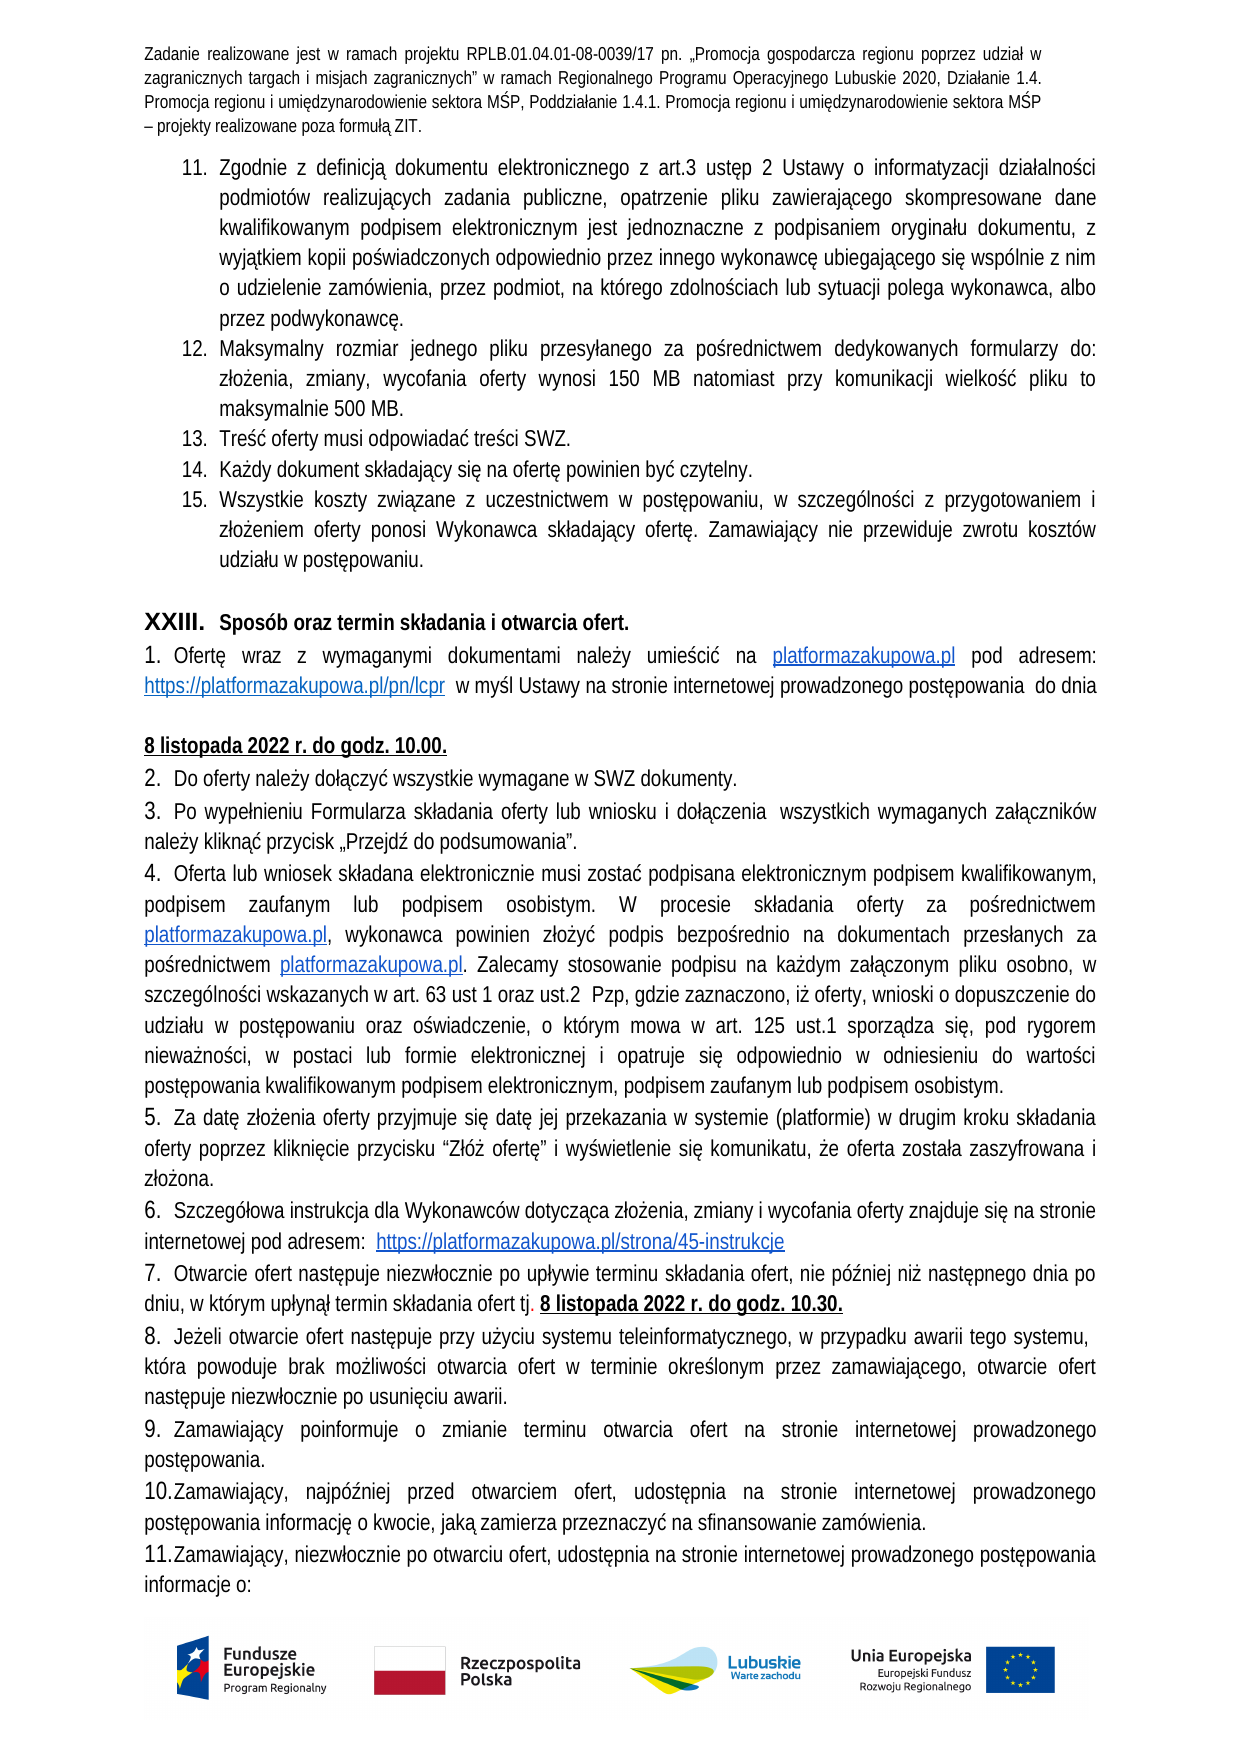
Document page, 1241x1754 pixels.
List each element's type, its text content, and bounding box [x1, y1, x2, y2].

picture [144, 1617, 1090, 1720]
list Otwarcie ofert następuje niezwłocznie po upływie terminu składania ofert, nie później niż następnego dnia po dniu, w którym upłynął termin składania ofert tj. 8 listopada 2022 r. do godz. 10.30. [144, 1258, 1097, 1317]
list Ofertę wraz z wymaganymi dokumentami należy umieścić na platformazakupowa.pl pod adresem: https://platformazakupowa.pl/pn/lcpr w myśl Ustawy na stronie internetowej prowadzonego postępowania do dnia 8 listopada 2022 r. do godz. 10.00. [144, 639, 1097, 759]
list Zamawiający, najpóźniej przed otwarciem ofert, udostępnia na stronie internetowej prowadzonego postępowania informację o kwocie, jaką zamierza przeznaczyć na sfinansowanie zamówienia. [144, 1476, 1097, 1535]
list Do oferty należy dołączyć wszystkie wymagane w SWZ dokumenty. [144, 763, 1097, 791]
list Wszystkie koszty związane z uczestnictwem w postępowaniu, w szczególności z przygotowaniem i złożeniem oferty ponosi Wykonawca składający ofertę. Zamawiający nie przewiduje zwrotu kosztów udziału w postępowaniu. [182, 486, 1097, 572]
list Jeżeli otwarcie ofert następuje przy użyciu systemu teleinformatycznego, w przypadku awarii tego systemu, która powoduje brak możliwości otwarcia ofert w terminie określonym przez zamawiającego, otwarcie ofert następuje niezwłocznie po usunięciu awarii. [144, 1321, 1097, 1410]
list Oferta lub wniosek składana elektronicznie musi zostać podpisana elektronicznym podpisem kwalifikowanym, podpisem zaufanym lub podpisem osobistym. W procesie składania oferty za pośrednictwem platformazakupowa.pl, wykonawca powinien złożyć podpis bezpośrednio na dokumentach przesłanych za pośrednictwem platformazakupowa.pl. Zalecamy stosowanie podpisu na każdym załączonym pliku osobno, w szczególności wskazanych w art. 63 ust 1 oraz ust.2 Pzp, gdzie zaznaczono, iż oferty, wnioski o dopuszczenie do udziału w postępowaniu oraz oświadczenie, o którym mowa w art. 125 ust.1 sporządza się, pod rygorem nieważności, w postaci lub formie elektronicznej i opatruje się odpowiednio w odniesieniu do wartości postępowania kwalifikowanym podpisem elektronicznym, podpisem zaufanym lub podpisem osobistym. [144, 858, 1097, 1098]
list Każdy dokument składający się na ofertę powinien być czytelny. [182, 456, 1097, 482]
list Szczegółowa instrukcja dla Wykonawców dotycząca złożenia, zmiany i wycofania oferty znajduje się na stronie internetowej pod adresem: https://platformazakupowa.pl/strona/45-instrukcje [144, 1195, 1097, 1254]
list Zamawiający poinformuje o zmianie terminu otwarcia ofert na stronie internetowej prowadzonego postępowania. [144, 1413, 1097, 1472]
list Za datę złożenia oferty przyjmuje się datę jej przekazania w systemie (platformie) w drugim kroku składania oferty poprzez kliknięcie przycisku “Złóż ofertę” i wyświetlenie się komunikatu, że oferta została zaszyfrowana i złożona. [144, 1102, 1097, 1191]
list Treść oferty musi odpowiadać treści SWZ. [182, 425, 1097, 452]
list Sposób oraz termin składania i otwarcia ofert. [144, 607, 1097, 635]
list Zgodnie z definicją dokumentu elektronicznego z art.3 ustęp 2 Ustawy o informatyzacji działalności podmiotów realizujących zadania publiczne, opatrzenie pliku zawierającego skompresowane dane kwalifikowanym podpisem elektronicznym jest jednoznaczne z podpisaniem oryginału dokumentu, z wyjątkiem kopii poświadczonych odpowiednio przez innego wykonawcę ubiegającego się wspólnie z nim o udzielenie zamówienia, przez podmiot, na którego zdolnościach lub sytuacji polega wykonawca, albo przez podwykonawcę. [182, 153, 1097, 331]
list Zamawiający, niezwłocznie po otwarciu ofert, udostępnia na stronie internetowej prowadzonego postępowania informacje o: [144, 1539, 1097, 1598]
list Po wypełnieniu Formularza składania oferty lub wniosku i dołączenia wszystkich wymaganych załączników należy kliknąć przycisk „Przejdź do podsumowania”. [144, 796, 1097, 854]
list Maksymalny rozmiar jednego pliku przesyłanego za pośrednictwem dedykowanych formularzy do: złożenia, zmiany, wycofania oferty wynosi 150 MB natomiast przy komunikacji wielkość pliku to maksymalnie 500 MB. [182, 335, 1097, 421]
